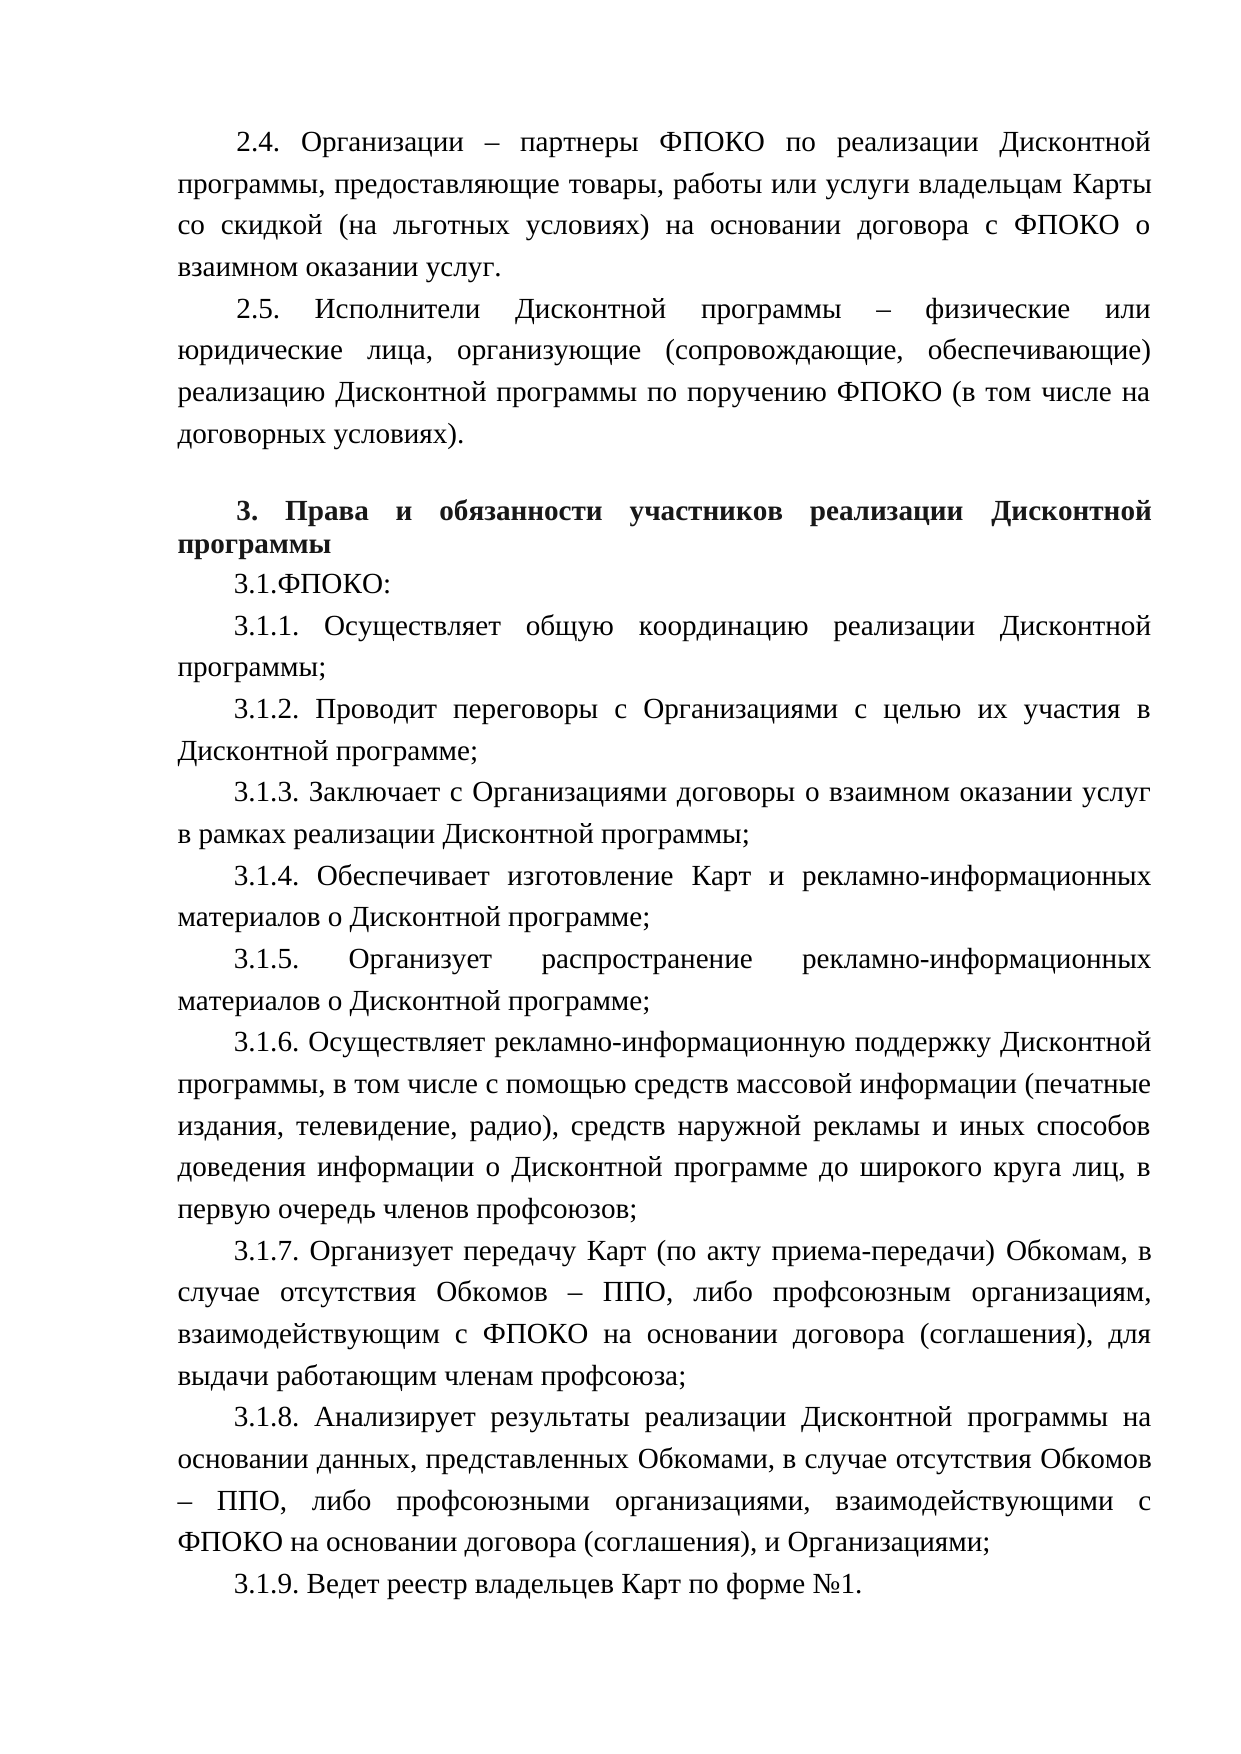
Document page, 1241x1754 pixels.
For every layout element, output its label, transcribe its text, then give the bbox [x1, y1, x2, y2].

text 3.1.ФПОКО: [177, 560, 1152, 602]
text 3.1.5. Организует распространение рекламно-информационных материалов о Дисконтной программе; [177, 935, 1152, 1018]
text 3.1.1. Осуществляет общую координацию реализации Дисконтной программы; [177, 602, 1152, 685]
text 3.1.3. Заключает с Организациями договоры о взаимном оказании услуг в рамках реализации Дисконтной программы; [177, 768, 1152, 852]
text 3.1.4. Обеспечивает изготовление Карт и рекламно-информационных материалов о Дисконтной программе; [177, 852, 1152, 935]
text 3.1.8. Анализирует результаты реализации Дисконтной программы на основании данных, представленных Обкомами, в случае отсутствия Обкомов – ППО, либо профсоюзными организациями, взаимодействующими с ФПОКО на основании договора (соглашения), и Организациями; [177, 1393, 1152, 1560]
text 3.1.2. Проводит переговоры с Организациями с целью их участия в Дисконтной программе; [177, 685, 1152, 768]
text 3.1.6. Осуществляет рекламно-информационную поддержку Дисконтной программы, в том числе с помощью средств массовой информации (печатные издания, телевидение, радио), средств наружной рекламы и иных способов доведения информации о Дисконтной программе до широкого круга лиц, в первую очередь членов профсоюзов; [177, 1018, 1152, 1227]
text 3.1.7. Организует передачу Карт (по акту приема-передачи) Обкомам, в случае отсутствия Обкомов – ППО, либо профсоюзным организациям, взаимодействующим с ФПОКО на основании договора (соглашения), для выдачи работающим членам профсоюза; [177, 1227, 1152, 1393]
text 2.4. Организации – партнеры ФПОКО по реализации Дисконтной программы, предоставляющие товары, работы или услуги владельцам Карты со скидкой (на льготных условиях) на основании договора с ФПОКО о взаимном оказании услуг. [177, 118, 1152, 285]
text 3. Права и обязанности участников реализации Дисконтной программы [177, 493, 1152, 560]
text 2.5. Исполнители Дисконтной программы – физические или юридические лица, организующие (сопровождающие, обеспечивающие) реализацию Дисконтной программы по поручению ФПОКО (в том числе на договорных условиях). [177, 285, 1152, 451]
text 3.1.9. Ведет реестр владельцев Карт по форме №1. [177, 1560, 1152, 1602]
